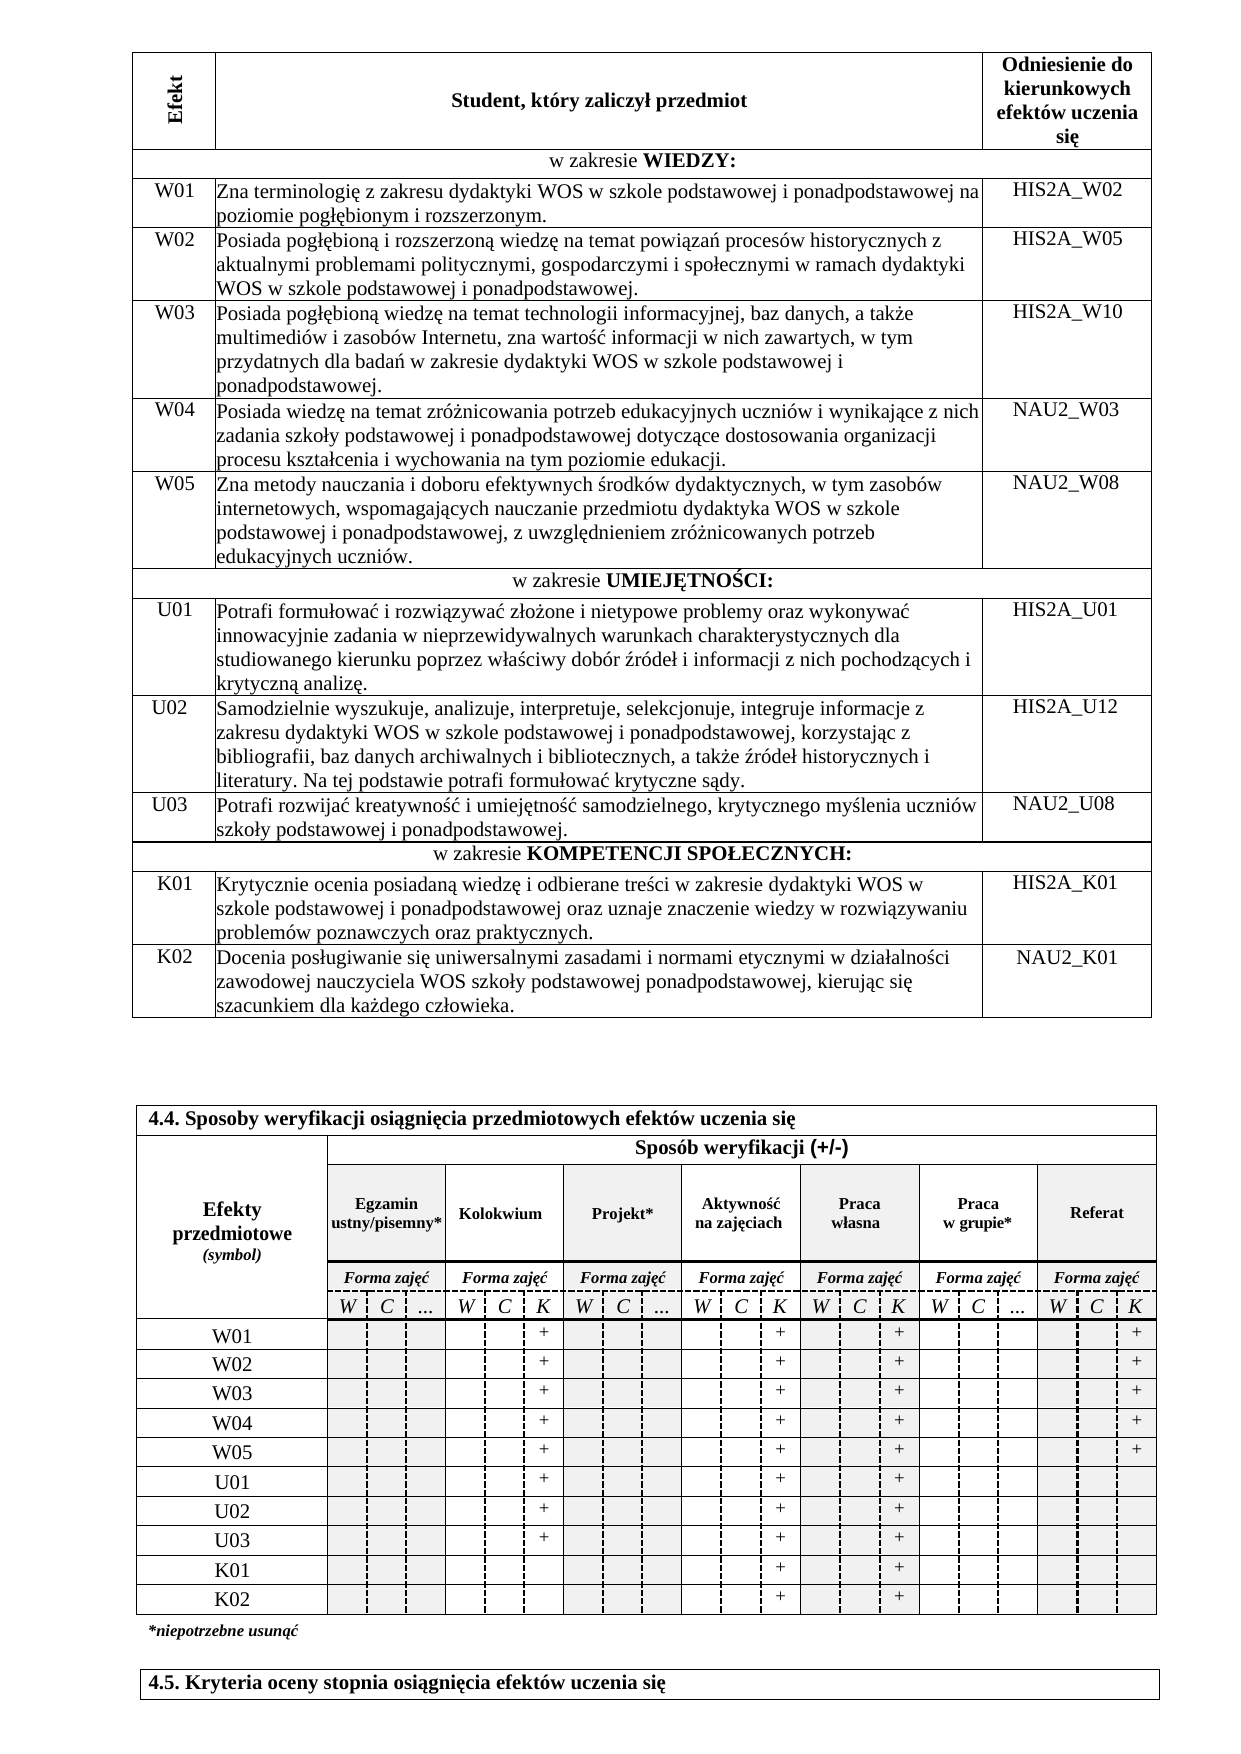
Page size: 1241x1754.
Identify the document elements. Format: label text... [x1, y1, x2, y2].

table_cell C [603, 1290, 642, 1318]
table_cell [682, 1350, 721, 1378]
table_cell [328, 1409, 367, 1437]
table_cell Projekt* [564, 1165, 681, 1260]
table_cell W05 [137, 1438, 327, 1466]
table_cell [801, 1585, 840, 1614]
table_cell [367, 1556, 406, 1584]
table_cell [564, 1350, 603, 1378]
table_cell [920, 1585, 959, 1614]
table_cell + [524, 1497, 563, 1525]
table_cell [682, 1556, 721, 1584]
table_cell [1038, 1585, 1077, 1614]
table_cell U01 [133, 599, 215, 695]
table_cell [603, 1497, 642, 1525]
table_cell [1078, 1556, 1117, 1584]
table_cell [485, 1438, 524, 1466]
table_cell + [761, 1585, 800, 1614]
table_cell [920, 1497, 959, 1525]
table_cell [603, 1350, 642, 1378]
table_cell Docenia posługiwanie się uniwersalnymi zasadami i normami etycznymi w działalności zawodowej nauczyciela WOS szkoły podstawowej ponadpodstawowej, kierując się szacunkiem dla każdego człowieka. [216, 945, 982, 1017]
table_cell + [761, 1409, 800, 1437]
table_cell [721, 1438, 761, 1466]
table_cell w zakresie KOMPETENCJI SPOŁECZNYCH: [133, 843, 1151, 871]
table_cell Posiada pogłębioną wiedzę na temat technologii informacyjnej, baz danych, a także multimediów i zasobów Internetu, zna wartość informacji w nich zawartych, w tym przydatnych dla badań w zakresie dydaktyki WOS w szkole podstawowej i ponadpodstawowej. [216, 301, 982, 397]
table_cell [682, 1526, 721, 1555]
table_header Student, który zaliczył przedmiot [216, 53, 982, 148]
table_cell + [761, 1438, 800, 1466]
table_cell [1078, 1497, 1117, 1525]
table_cell [328, 1497, 367, 1525]
table_cell W [446, 1290, 485, 1318]
table_cell W01 [133, 179, 215, 227]
table_cell [328, 1321, 367, 1349]
table_cell + [1117, 1321, 1156, 1349]
table_cell [603, 1585, 642, 1614]
table_cell Kolokwium [446, 1165, 563, 1260]
table_cell NAU2_W03 [983, 399, 1151, 471]
table_cell [1038, 1467, 1077, 1496]
table_cell + [1117, 1350, 1156, 1378]
table_cell [1038, 1438, 1077, 1466]
table_cell [1038, 1409, 1077, 1437]
table_cell [1078, 1350, 1117, 1378]
table_cell ... [406, 1290, 445, 1318]
table_cell [721, 1321, 761, 1349]
table_cell [603, 1379, 642, 1407]
table_cell [840, 1467, 879, 1496]
table_cell [367, 1467, 406, 1496]
table_cell + [761, 1379, 800, 1407]
table_cell Samodzielnie wyszukuje, analizuje, interpretuje, selekcjonuje, integruje informacje z zakresu dydaktyki WOS w szkole podstawowej i ponadpodstawowej, korzystając z bibliografii, baz danych archiwalnych i bibliotecznych, a także źródeł historycznych i literatury. Na tej podstawie potrafi formułować krytyczne sądy. [216, 696, 982, 792]
table_cell W03 [137, 1379, 327, 1407]
table_cell NAU2_K01 [983, 945, 1151, 1017]
table_cell [642, 1379, 681, 1407]
table_cell + [880, 1497, 919, 1525]
table_cell Forma zajęć [328, 1263, 445, 1289]
table_cell + [880, 1585, 919, 1614]
table_cell [328, 1379, 367, 1407]
table_cell [564, 1526, 603, 1555]
table_cell [603, 1321, 642, 1349]
table_cell W [564, 1290, 603, 1318]
table_cell w zakresie WIEDZY: [133, 150, 1151, 178]
table_cell HIS2A_W05 [983, 228, 1151, 300]
table_cell C [721, 1290, 761, 1318]
table_cell [682, 1409, 721, 1437]
table_cell [446, 1467, 485, 1496]
table_cell [959, 1497, 998, 1525]
table_cell W02 [137, 1350, 327, 1378]
table_cell [1078, 1321, 1117, 1349]
table_cell [367, 1526, 406, 1555]
table_cell Forma zajęć [446, 1263, 563, 1289]
table_cell [603, 1467, 642, 1496]
table_cell [998, 1526, 1037, 1555]
table_cell [406, 1409, 445, 1437]
table_cell [1078, 1467, 1117, 1496]
table_cell [959, 1526, 998, 1555]
table_cell [959, 1438, 998, 1466]
table_cell [642, 1409, 681, 1437]
table_cell HIS2A_U01 [983, 599, 1151, 695]
table_cell [642, 1321, 681, 1349]
table_cell Praca w grupie* [920, 1165, 1037, 1260]
table_cell C [959, 1290, 998, 1318]
table_cell + [761, 1556, 800, 1584]
table_cell [446, 1379, 485, 1407]
table_cell Zna terminologię z zakresu dydaktyki WOS w szkole podstawowej i ponadpodstawowej na poziomie pogłębionym i rozszerzonym. [216, 179, 982, 227]
table_cell [959, 1350, 998, 1378]
table_cell W [328, 1290, 367, 1318]
table_cell [446, 1321, 485, 1349]
table_cell Potrafi rozwijać kreatywność i umiejętność samodzielnego, krytycznego myślenia uczniów szkoły podstawowej i ponadpodstawowej. [216, 793, 982, 841]
table_cell + [761, 1497, 800, 1525]
table_cell [721, 1526, 761, 1555]
table_cell Zna metody nauczania i doboru efektywnych środków dydaktycznych, w tym zasobów internetowych, wspomagających nauczanie przedmiotu dydaktyka WOS w szkole podstawowej i ponadpodstawowej, z uwzględnieniem zróżnicowanych potrzeb edukacyjnych uczniów. [216, 472, 982, 568]
table_cell Efekty przedmiotowe (symbol) [137, 1136, 327, 1318]
table_cell [485, 1497, 524, 1525]
table_cell [564, 1409, 603, 1437]
table_cell [801, 1467, 840, 1496]
table_cell [959, 1556, 998, 1584]
table_cell [564, 1321, 603, 1349]
table_cell HIS2A_W10 [983, 301, 1151, 397]
table_cell [801, 1409, 840, 1437]
table_cell + [761, 1350, 800, 1378]
table_cell + [880, 1526, 919, 1555]
table_cell C [1078, 1290, 1117, 1318]
table_cell [367, 1585, 406, 1614]
table_cell [801, 1526, 840, 1555]
table_cell [721, 1585, 761, 1614]
table_cell + [880, 1321, 919, 1349]
table_cell [840, 1350, 879, 1378]
table_cell [840, 1526, 879, 1555]
table_cell + [1117, 1379, 1156, 1407]
table_cell C [367, 1290, 406, 1318]
table_cell W01 [137, 1319, 327, 1349]
table_cell [406, 1438, 445, 1466]
table_cell [642, 1497, 681, 1525]
table_cell Forma zajęć [564, 1263, 681, 1289]
table_cell w zakresie UMIEJĘTNOŚCI: [133, 569, 1151, 598]
table_cell [485, 1350, 524, 1378]
table_cell [1117, 1497, 1156, 1525]
table_cell [406, 1321, 445, 1349]
table_cell + [524, 1409, 563, 1437]
table_cell [446, 1497, 485, 1525]
table_cell HIS2A_U12 [983, 696, 1151, 792]
table_cell [446, 1438, 485, 1466]
table_cell ... [998, 1290, 1037, 1318]
table_cell K02 [137, 1585, 327, 1614]
table_cell [1038, 1556, 1077, 1584]
table_cell [840, 1321, 879, 1349]
table_cell Aktywność na zajęciach [682, 1165, 800, 1260]
table_cell U03 [137, 1526, 327, 1555]
table_cell [1038, 1526, 1077, 1555]
table_cell [446, 1350, 485, 1378]
table_cell [1078, 1409, 1117, 1437]
table_cell [328, 1350, 367, 1378]
table_header Odniesienie do kierunkowych efektów uczenia się [983, 53, 1151, 148]
table_cell [801, 1379, 840, 1407]
table_cell + [880, 1556, 919, 1584]
table_cell [721, 1556, 761, 1584]
table_cell [564, 1497, 603, 1525]
table_cell + [880, 1350, 919, 1378]
table_cell [1038, 1497, 1077, 1525]
table_cell [920, 1556, 959, 1584]
table_cell + [761, 1321, 800, 1349]
table_cell W03 [133, 301, 215, 397]
table_cell + [524, 1526, 563, 1555]
table_cell Forma zajęć [801, 1263, 919, 1289]
table_cell [1078, 1379, 1117, 1407]
table_cell C [840, 1290, 879, 1318]
table_cell Forma zajęć [920, 1263, 1037, 1289]
table_cell [1038, 1379, 1077, 1407]
table_cell [406, 1585, 445, 1614]
table_cell K02 [133, 945, 215, 1017]
table_cell [801, 1497, 840, 1525]
table_cell [406, 1350, 445, 1378]
table_cell [406, 1497, 445, 1525]
table_cell U03 [133, 793, 215, 841]
table_cell + [761, 1467, 800, 1496]
table_cell [920, 1526, 959, 1555]
table_cell [721, 1467, 761, 1496]
table_cell U02 [133, 696, 215, 792]
table_cell U02 [137, 1497, 327, 1525]
table_cell [1038, 1350, 1077, 1378]
table_cell [998, 1321, 1037, 1349]
table_cell [603, 1438, 642, 1466]
table_cell [642, 1585, 681, 1614]
table_cell [485, 1526, 524, 1555]
table_cell [920, 1467, 959, 1496]
table_cell [328, 1467, 367, 1496]
table_cell [682, 1585, 721, 1614]
table_cell NAU2_W08 [983, 472, 1151, 568]
table_cell [959, 1585, 998, 1614]
table_cell [642, 1350, 681, 1378]
table_cell K01 [137, 1556, 327, 1584]
table_cell K [761, 1290, 800, 1318]
table_cell [406, 1556, 445, 1584]
table_cell [367, 1409, 406, 1437]
table_cell [1117, 1556, 1156, 1584]
table_cell + [1117, 1438, 1156, 1466]
table_cell [840, 1497, 879, 1525]
table_cell [328, 1526, 367, 1555]
table_cell [406, 1526, 445, 1555]
table_cell [920, 1379, 959, 1407]
table_cell [564, 1379, 603, 1407]
table_cell W [1038, 1290, 1077, 1318]
table_cell [642, 1438, 681, 1466]
table_cell [959, 1379, 998, 1407]
table_cell Forma zajęć [1038, 1263, 1156, 1289]
table_cell [801, 1321, 840, 1349]
table_cell [367, 1497, 406, 1525]
table_cell [367, 1438, 406, 1466]
table_cell W04 [133, 399, 215, 471]
table_cell [1117, 1585, 1156, 1614]
table_cell [564, 1556, 603, 1584]
table_cell [642, 1556, 681, 1584]
table_cell + [1117, 1409, 1156, 1437]
table_cell [840, 1438, 879, 1466]
table_cell [642, 1526, 681, 1555]
table_cell [564, 1438, 603, 1466]
table_cell Posiada wiedzę na temat zróżnicowania potrzeb edukacyjnych uczniów i wynikające z nich zadania szkoły podstawowej i ponadpodstawowej dotyczące dostosowania organizacji procesu kształcenia i wychowania na tym poziomie edukacji. [216, 399, 982, 471]
table_cell [959, 1321, 998, 1349]
table_cell [485, 1321, 524, 1349]
table_cell C [485, 1290, 524, 1318]
table_cell Forma zajęć [682, 1263, 800, 1289]
table_cell K [880, 1290, 919, 1318]
table_cell [1117, 1467, 1156, 1496]
table_cell [564, 1585, 603, 1614]
table_cell [682, 1379, 721, 1407]
table_header 4.4. Sposoby weryfikacji osiągnięcia przedmiotowych efektów uczenia się [137, 1106, 1156, 1135]
table_cell [1078, 1585, 1117, 1614]
table_cell ... [642, 1290, 681, 1318]
table_cell [1078, 1438, 1117, 1466]
table_cell [721, 1350, 761, 1378]
table_header 4.5. Kryteria oceny stopnia osiągnięcia efektów uczenia się [141, 1670, 1159, 1699]
table_cell + [524, 1379, 563, 1407]
table_cell [406, 1379, 445, 1407]
table_cell [485, 1379, 524, 1407]
table_cell [642, 1467, 681, 1496]
table_cell + [880, 1467, 919, 1496]
table_cell K [524, 1290, 563, 1318]
table_cell K [1117, 1290, 1156, 1318]
table_cell [682, 1438, 721, 1466]
table_cell [328, 1585, 367, 1614]
table_cell [840, 1409, 879, 1437]
table_cell [801, 1556, 840, 1584]
table_cell Praca własna [801, 1165, 919, 1260]
table_cell [524, 1556, 563, 1584]
table_cell + [761, 1526, 800, 1555]
table_cell + [880, 1379, 919, 1407]
table_cell K01 [133, 872, 215, 944]
table_cell [721, 1409, 761, 1437]
table_cell [367, 1350, 406, 1378]
table_cell [840, 1585, 879, 1614]
table_cell [446, 1556, 485, 1584]
table_cell [920, 1321, 959, 1349]
table_cell Sposób weryfikacji (+/-) [328, 1136, 1156, 1164]
table_cell Krytycznie ocenia posiadaną wiedzę i odbierane treści w zakresie dydaktyki WOS w szkole podstawowej i ponadpodstawowej oraz uznaje znaczenie wiedzy w rozwiązywaniu problemów poznawczych oraz praktycznych. [216, 872, 982, 944]
table_cell + [880, 1438, 919, 1466]
table_cell [998, 1409, 1037, 1437]
table_cell [524, 1585, 563, 1614]
table_cell [959, 1467, 998, 1496]
table_cell [367, 1321, 406, 1349]
table_cell [367, 1379, 406, 1407]
table_cell [920, 1350, 959, 1378]
table_cell + [524, 1350, 563, 1378]
table_cell [998, 1379, 1037, 1407]
table_cell [485, 1409, 524, 1437]
table_cell Posiada pogłębioną i rozszerzoną wiedzę na temat powiązań procesów historycznych z aktualnymi problemami politycznymi, gospodarczymi i społecznymi w ramach dydaktyki WOS w szkole podstawowej i ponadpodstawowej. [216, 228, 982, 300]
table_cell W [682, 1290, 721, 1318]
table_header Efekt [133, 53, 215, 148]
text *niepotrzebne usunąć [148, 1621, 1171, 1640]
table_cell [998, 1350, 1037, 1378]
table_cell [721, 1379, 761, 1407]
table_cell + [524, 1438, 563, 1466]
table_cell W05 [133, 472, 215, 568]
table_cell [998, 1497, 1037, 1525]
table_cell Egzamin ustny/pisemny* [328, 1165, 445, 1260]
table_cell [1038, 1321, 1077, 1349]
table_cell [998, 1438, 1037, 1466]
table_cell [682, 1467, 721, 1496]
table_cell [564, 1467, 603, 1496]
table_cell + [880, 1409, 919, 1437]
table_cell [485, 1585, 524, 1614]
table_cell [998, 1556, 1037, 1584]
table_cell Potrafi formułować i rozwiązywać złożone i nietypowe problemy oraz wykonywać innowacyjnie zadania w nieprzewidywalnych warunkach charakterystycznych dla studiowanego kierunku poprzez właściwy dobór źródeł i informacji z nich pochodzących i krytyczną analizę. [216, 599, 982, 695]
table_cell NAU2_U08 [983, 793, 1151, 841]
table_cell [998, 1467, 1037, 1496]
table_cell [959, 1409, 998, 1437]
table_cell [1117, 1526, 1156, 1555]
table_cell [485, 1467, 524, 1496]
table_cell Referat [1038, 1165, 1156, 1260]
table_cell [328, 1556, 367, 1584]
table_cell [603, 1409, 642, 1437]
table_cell [920, 1438, 959, 1466]
table_cell [1078, 1526, 1117, 1555]
table_cell + [524, 1321, 563, 1349]
table_cell HIS2A_K01 [983, 872, 1151, 944]
table_cell [603, 1526, 642, 1555]
table_cell W02 [133, 228, 215, 300]
table_cell [406, 1467, 445, 1496]
table_cell [840, 1379, 879, 1407]
table_cell U01 [137, 1467, 327, 1496]
table_cell [840, 1556, 879, 1584]
table_cell [682, 1497, 721, 1525]
table_cell [801, 1438, 840, 1466]
table_cell W [920, 1290, 959, 1318]
table_cell W [801, 1290, 840, 1318]
table_cell HIS2A_W02 [983, 179, 1151, 227]
table_cell [920, 1409, 959, 1437]
table_cell [446, 1409, 485, 1437]
table_cell [485, 1556, 524, 1584]
table_cell [801, 1350, 840, 1378]
table_cell [328, 1438, 367, 1466]
table_cell [998, 1585, 1037, 1614]
table_cell + [524, 1467, 563, 1496]
table_cell [721, 1497, 761, 1525]
table_cell [682, 1321, 721, 1349]
table_cell [446, 1526, 485, 1555]
table_cell [603, 1556, 642, 1584]
table_cell [446, 1585, 485, 1614]
table_cell W04 [137, 1409, 327, 1437]
